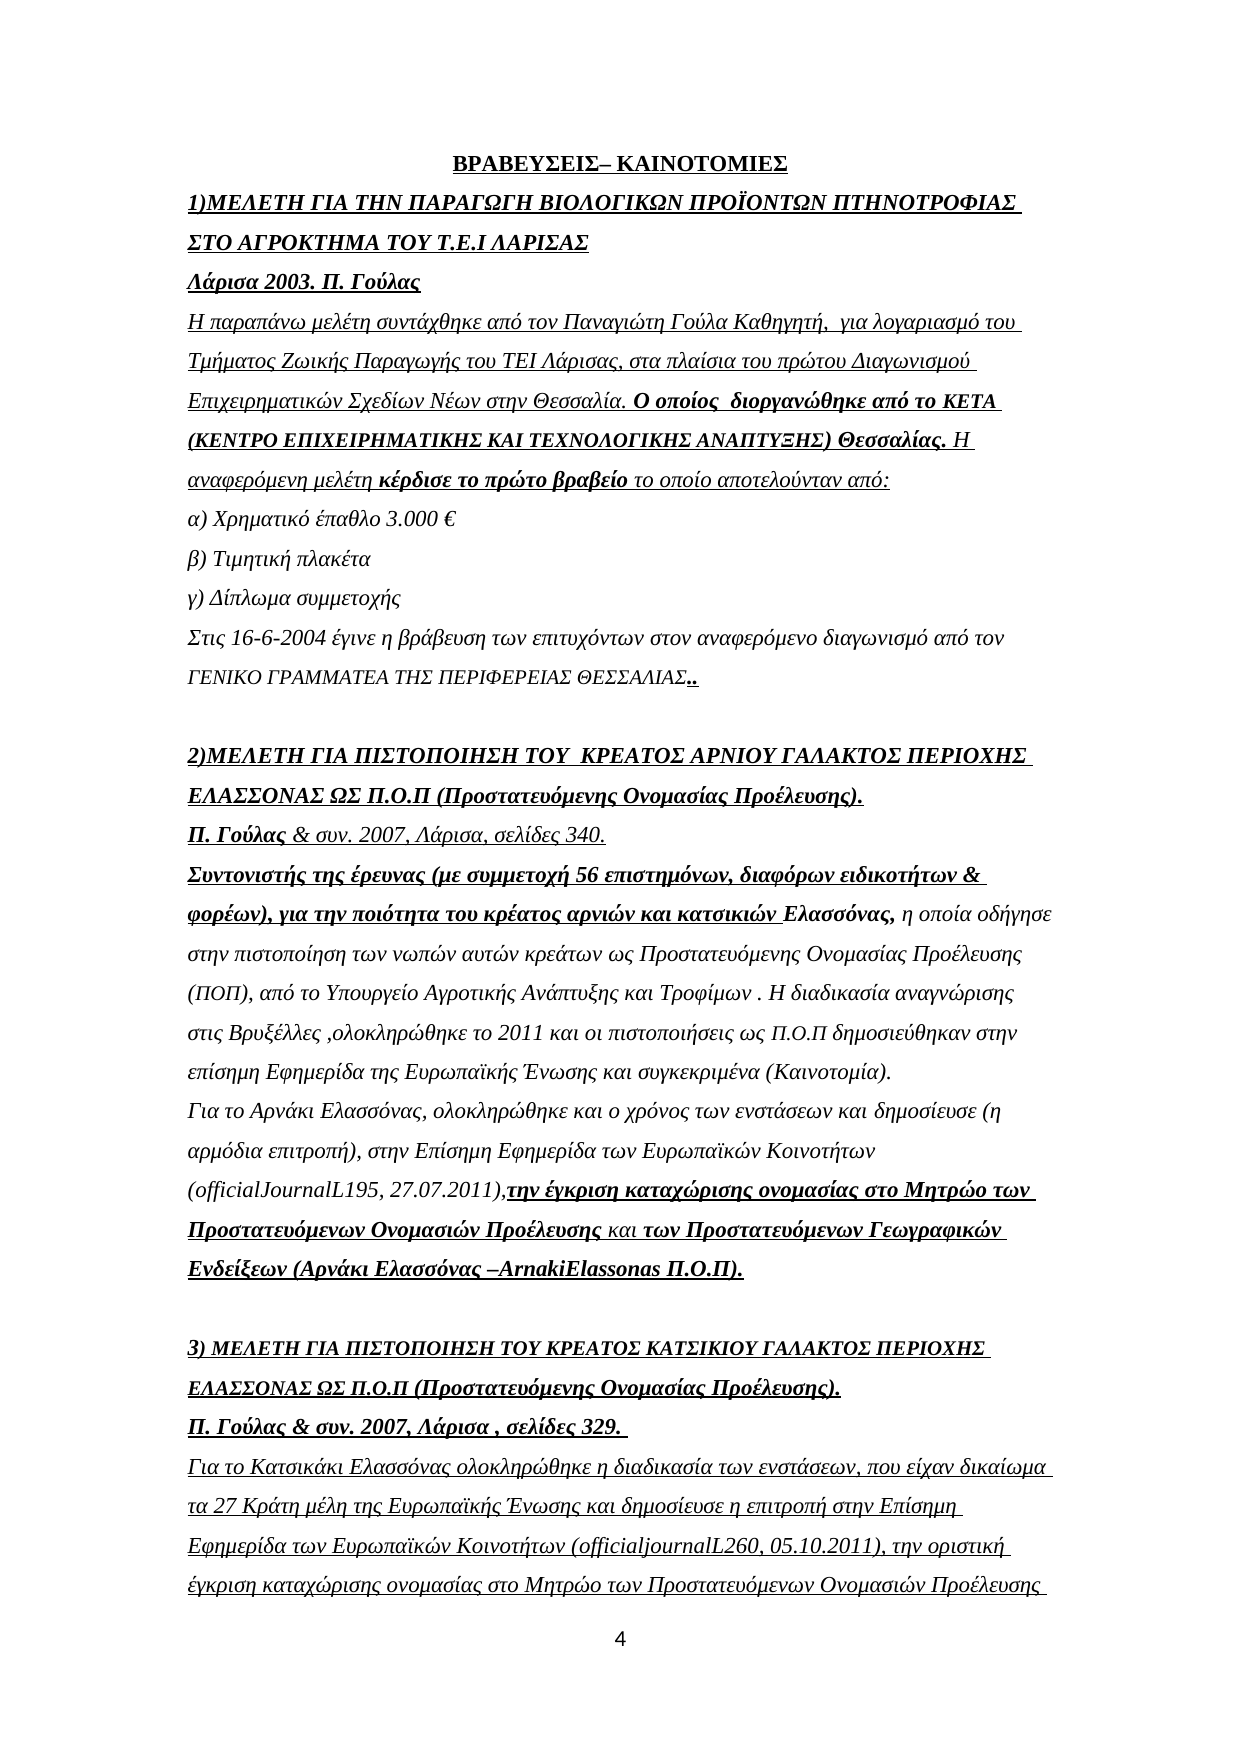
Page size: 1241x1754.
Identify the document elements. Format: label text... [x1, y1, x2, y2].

text Για το Αρνάκι Ελασσόνας, ολοκληρώθηκε και ο χρόνος των ενστάσεων και δημοσίευσε (η αρμόδια επιτροπή), στην Επίσημη Εφημερίδα των Ευρωπαϊκών Κοινοτήτων (officialJournalL195, 27.07.2011),την έγκριση καταχώρισης ονομασίας στο Μητρώο των Προστατευόμενων Ονομασιών Προέλευσης και των Προστατευόμενων Γεωγραφικών Ενδείξεων (Αρνάκι Ελασσόνας –ArnakiElassonas Π.Ο.Π). [187, 1097, 1053, 1282]
text 1)ΜΕΛΕΤΗ ΓΙΑ ΤΗΝ ΠΑΡΑΓΩΓΗ ΒΙΟΛΟΓΙΚΩΝ ΠΡΟΪΟΝΤΩΝ ΠΤΗΝΟΤΡΟΦΙΑΣ ΣΤΟ ΑΓΡΟΚΤΗΜΑ ΤΟΥ Τ.Ε.Ι ΛΑΡΙΣΑΣ [187, 189, 1053, 255]
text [187, 1477, 1053, 1598]
text α) Χρηματικό έπαθλο 3.000 € [187, 505, 1053, 532]
text Συντονιστής της έρευνας (με συμμετοχή 56 επιστημόνων, διαφόρων ειδικοτήτων & φορέων), για την ποιότητα του κρέατος αρνιών και κατσικιών Ελασσόνας, η οποία οδήγησε στην πιστοποίηση των νωπών αυτών κρεάτων ως Προστατευόμενης Ονομασίας Προέλευσης (ΠΟΠ), από το Υπουργείο Αγροτικής Ανάπτυξης και Τροφίμων . Η διαδικασία αναγνώρισης στις Βρυξέλλες ,ολοκληρώθηκε το 2011 και οι πιστοποιήσεις ως Π.Ο.Π δημοσιεύθηκαν στην επίσημη Εφημερίδα της Ευρωπαϊκής Ένωσης και συγκεκριμένα (Καινοτομία). [187, 861, 1053, 1084]
text Η παραπάνω μελέτη συντάχθηκε από τον Παναγιώτη Γούλα Καθηγητή, για λογαριασμό του Τμήματος Ζωικής Παραγωγής του ΤΕΙ Λάρισας, στα πλαίσια του πρώτου Διαγωνισμού Επιχειρηματικών Σχεδίων Νέων στην Θεσσαλία. Ο οποίος διοργανώθηκε από το ΚΕΤΑ (ΚΕΝΤΡΟ ΕΠΙΧΕΙΡΗΜΑΤΙΚΗΣ ΚΑΙ ΤΕΧΝΟΛΟΓΙΚΗΣ ΑΝΑΠΤΥΞΗΣ) Θεσσαλίας. Η αναφερόμενη μελέτη κέρδισε το πρώτο βραβείο το οποίο αποτελούνταν από: [187, 308, 1053, 492]
text 2)ΜΕΛΕΤΗ ΓΙΑ ΠΙΣΤΟΠΟΙΗΣΗ ΤΟΥ ΚΡΕΑΤΟΣ ΑΡΝΙΟΥ ΓΑΛΑΚΤΟΣ ΠΕΡΙΟΧΗΣ ΕΛΑΣΣΟΝΑΣ ΩΣ Π.Ο.Π (Προστατευόμενης Ονομασίας Προέλευσης). [187, 742, 1053, 808]
text 3) ΜΕΛΕΤΗ ΓΙΑ ΠΙΣΤΟΠΟΙΗΣΗ ΤΟΥ ΚΡΕΑΤΟΣ ΚΑΤΣΙΚΙΟΥ ΓΑΛΑΚΤΟΣ ΠΕΡΙΟΧΗΣ ΕΛΑΣΣΟΝΑΣ ΩΣ Π.Ο.Π (Προστατευόμενης Ονομασίας Προέλευσης). [187, 1334, 1053, 1400]
text Π. Γούλας & συν. 2007, Λάρισα , σελίδες 329. [187, 1413, 1053, 1440]
text Στις 16-6-2004 έγινε η βράβευση των επιτυχόντων στον αναφερόμενο διαγωνισμό από τον ΓΕΝΙΚΟ ΓΡΑΜΜΑΤΕΑ ΤΗΣ ΠΕΡΙΦΕΡΕΙΑΣ ΘΕΣΣΑΛΙΑΣ.. [187, 624, 1053, 689]
text ΒΡΑΒΕΥΣΕΙΣ– ΚΑΙΝΟΤΟΜΙΕΣ [187, 150, 1053, 176]
text Λάρισα 2003. Π. Γούλας [187, 268, 1053, 295]
text γ) Δίπλωμα συμμετοχής [187, 584, 1053, 611]
text Π. Γούλας & συν. 2007, Λάρισα, σελίδες 340. [187, 821, 1053, 847]
text β) Τιμητική πλακέτα [187, 545, 1053, 571]
